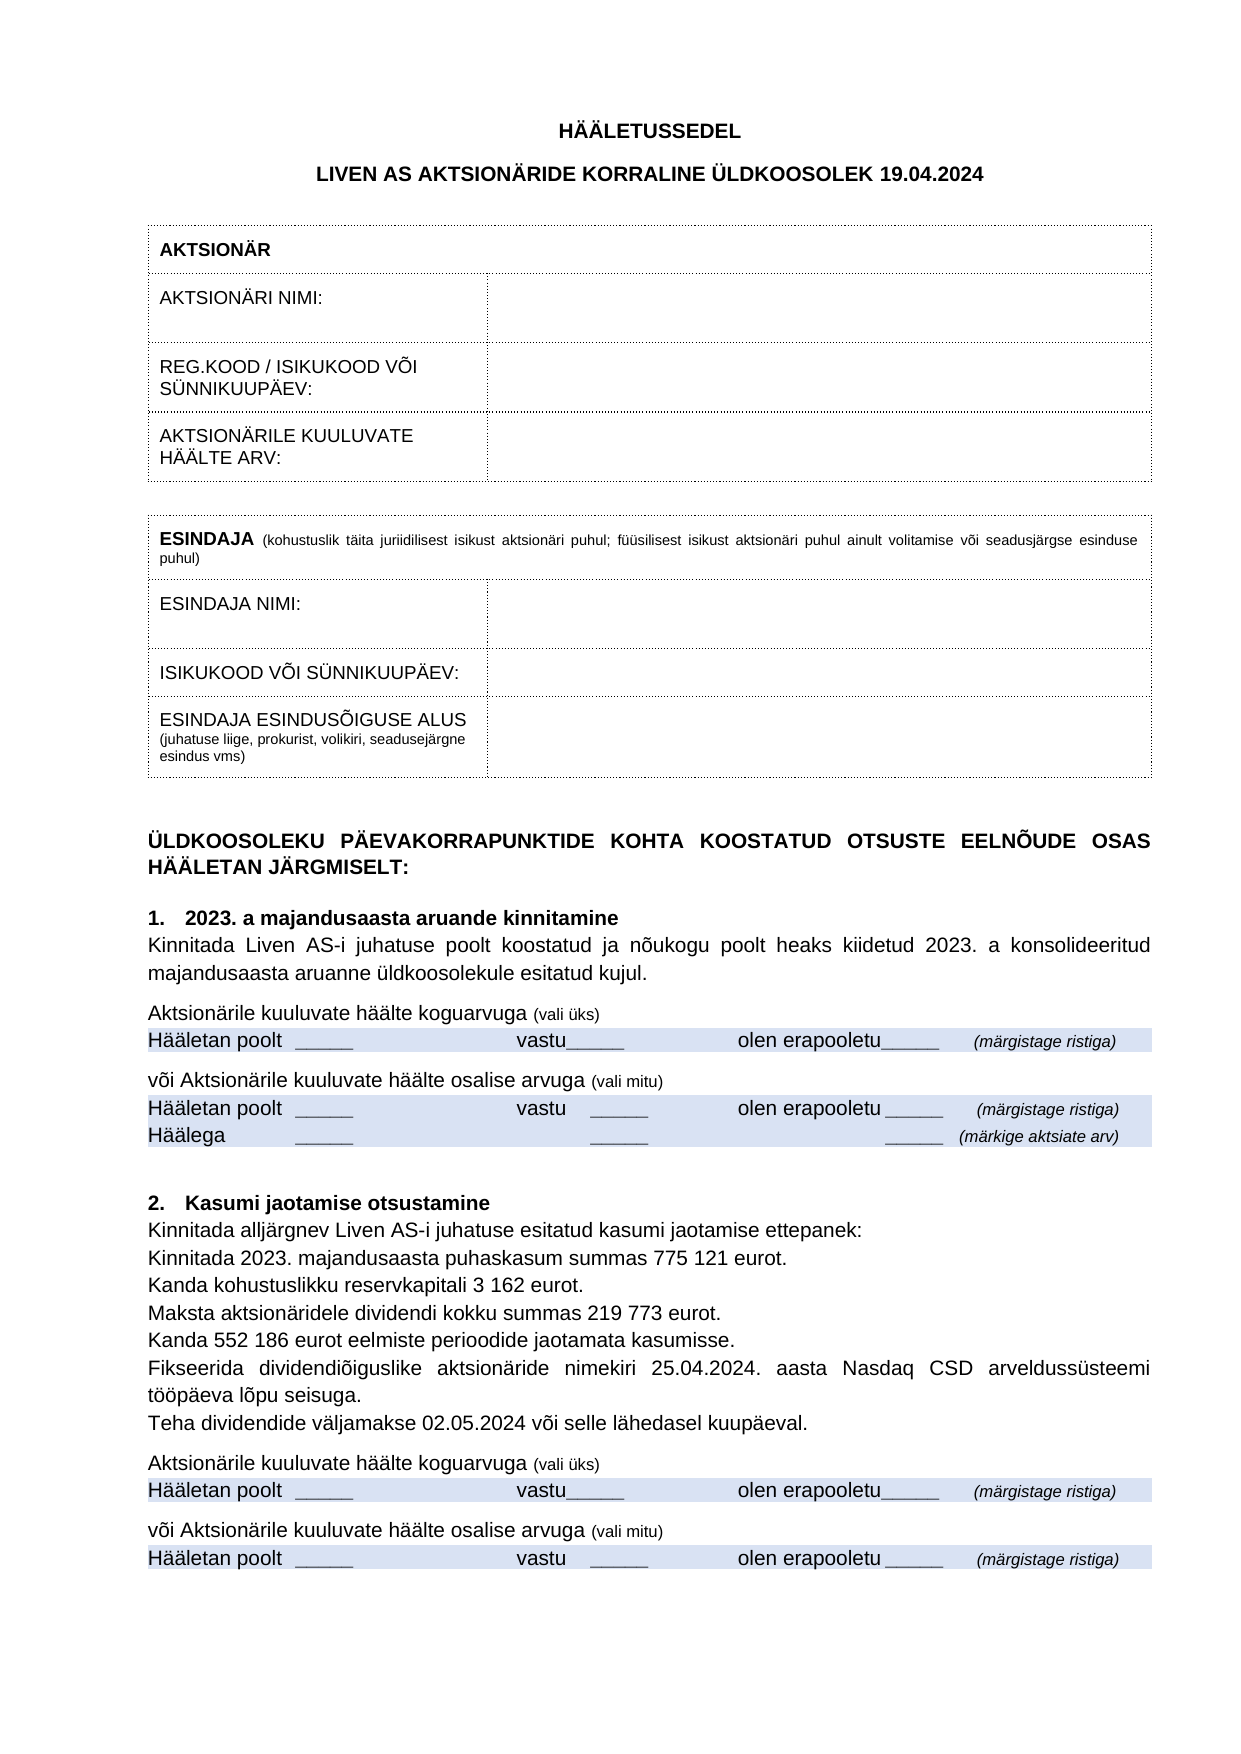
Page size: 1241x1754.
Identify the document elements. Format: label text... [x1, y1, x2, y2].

list 2023. a majandusaasta aruande kinnitamine [148, 905, 1152, 929]
text Hääletan poolt _____ vastu_____ olen erapooletu_____ (märgistage ristiga) [148, 1028, 1152, 1052]
table_cell ISIKUKOOD VÕI SÜNNIKUUPÄEV: [148, 648, 487, 696]
table_cell [487, 273, 1151, 342]
text Fikseerida dividendiõiguslike aktsionäride nimekiri 25.04.2024. aasta Nasdaq CSD arveldussüsteemi tööpäeva lõpu seisuga. [148, 1355, 1152, 1407]
list Kasumi jaotamise otsustamine [148, 1190, 1152, 1214]
table_cell ESINDAJA ESINDUSÕIGUSE ALUS (juhatuse liige, prokurist, volikiri, seadusejärgne esindus vms) [148, 696, 487, 777]
text või Aktsionärile kuuluvate häälte osalise arvuga (vali mitu) [148, 1068, 1152, 1092]
table_cell ESINDAJA NIMI: [148, 579, 487, 648]
text Üldkoosoleku päevakorrapunktide kohta koostatud otsuste eelnõude osas hääletan järgmiselt: [148, 829, 1152, 878]
table_header ESINDAJA (kohustuslik täita juriidilisest isikust aktsionäri puhul; füüsilisest isikust aktsionäri puhul ainult volitamise või seadusjärgse esinduse puhul) [148, 515, 1151, 579]
table_cell AKTSIONÄRILE KUULUVATE HÄÄLTE ARV: [148, 411, 487, 481]
text Kanda kohustuslikku reservkapitali 3 162 eurot. [148, 1273, 1152, 1297]
table_cell [487, 342, 1151, 411]
table_cell [487, 411, 1151, 481]
text Hääletan poolt _____ vastu _____ olen erapooletu _____ (märgistage ristiga) [148, 1545, 1152, 1569]
text Kinnitada Liven AS-i juhatuse poolt koostatud ja nõukogu poolt heaks kiidetud 2023. a konsolideeritud majandusaasta aruanne üldkoosolekule esitatud kujul. [148, 933, 1152, 984]
text Kinnitada 2023. majandusaasta puhaskasum summas 775 121 eurot. [148, 1245, 1152, 1269]
table_cell AKTSIONÄRI NIMI: [148, 273, 487, 342]
text Maksta aktsionäridele dividendi kokku summas 219 773 eurot. [148, 1300, 1152, 1324]
table_cell [487, 648, 1151, 696]
table_cell REG.KOOD / ISIKUKOOD VÕI SÜNNIKUUPÄEV: [148, 342, 487, 411]
text Teha dividendide väljamakse 02.05.2024 või selle lähedasel kuupäeval. [148, 1410, 1152, 1434]
text Kanda 552 186 eurot eelmiste perioodide jaotamata kasumisse. [148, 1328, 1152, 1352]
table_cell [487, 579, 1151, 648]
text Aktsionärile kuuluvate häälte koguarvuga (vali üks) [148, 1450, 1152, 1474]
table_header AKTSIONÄR [148, 225, 1151, 273]
table_cell [487, 696, 1151, 777]
text LIVEN AS Aktsionäride korraliNE üldkoosolek 19.04.2024 [148, 161, 1152, 185]
text HÄÄLETUSSEDEL [148, 119, 1152, 143]
text Hääletan poolt _____ vastu_____ olen erapooletu_____ (märgistage ristiga) [148, 1478, 1152, 1502]
text või Aktsionärile kuuluvate häälte osalise arvuga (vali mitu) [148, 1518, 1152, 1542]
text Aktsionärile kuuluvate häälte koguarvuga (vali üks) [148, 1000, 1152, 1024]
text Häälega _____ _____ _____ (märkige aktsiate arv) [148, 1123, 1152, 1147]
text Hääletan poolt _____ vastu _____ olen erapooletu _____ (märgistage ristiga) [148, 1095, 1152, 1119]
text Kinnitada alljärgnev Liven AS-i juhatuse esitatud kasumi jaotamise ettepanek: [148, 1218, 1152, 1242]
